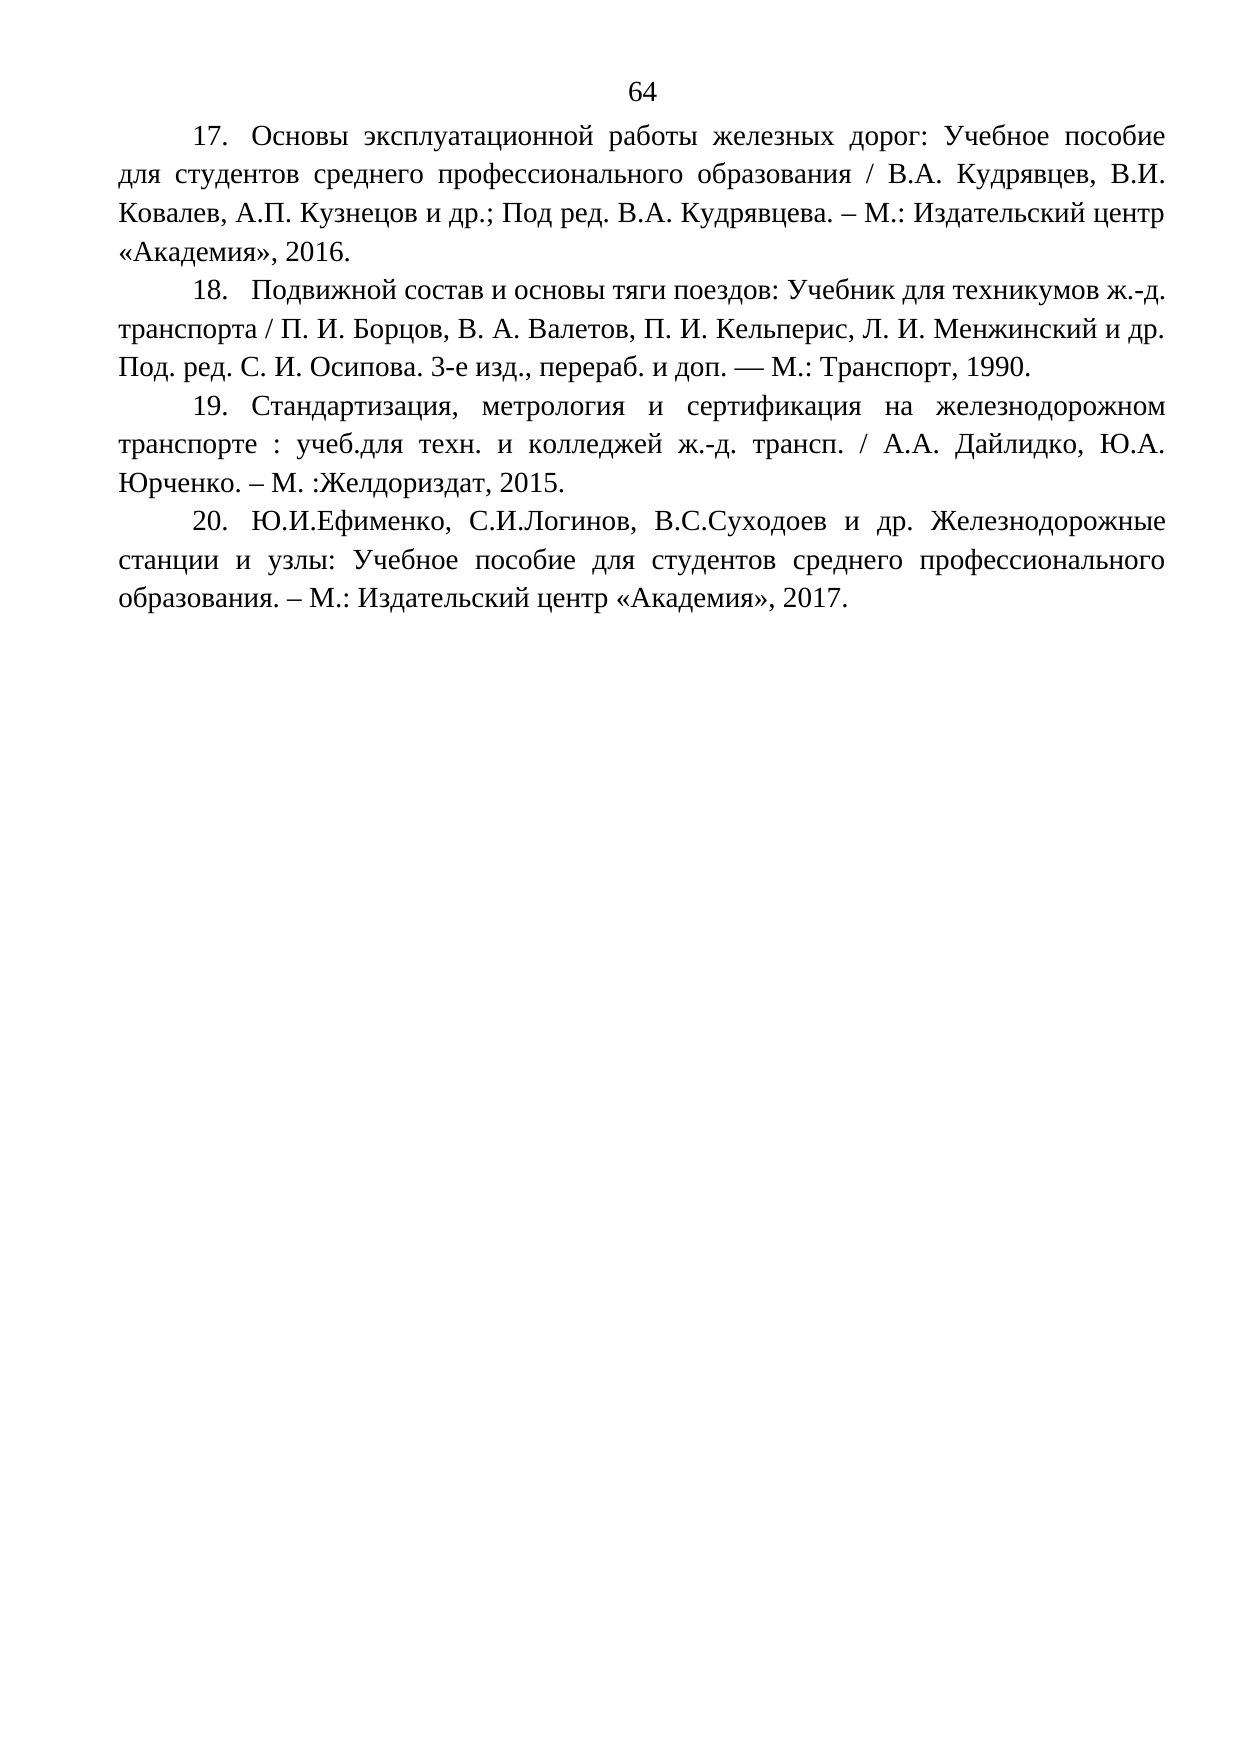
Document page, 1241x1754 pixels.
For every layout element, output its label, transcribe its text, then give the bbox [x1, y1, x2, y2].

list Стандартизация, метрология и сертификация на железнодорожном транспорте : учеб.для техн. и колледжей ж.-д. трансп. / А.А. Дайлидко, Ю.А. Юрченко. – М. :Желдориздат, 2015. [118, 388, 1167, 498]
list Ю.И.Ефименко, С.И.Логинов, В.С.Суходоев и др. Железнодорожные станции и узлы: Учебное пособие для студентов среднего профессионального образования. – М.: Издательский центр «Академия», 2017. [118, 503, 1167, 614]
list Подвижной состав и основы тяги поездов: Учебник для техникумов ж.-д. транспорта / П. И. Борцов, В. А. Валетов, П. И. Кельперис, Л. И. Менжинский и др. Под. ред. С. И. Осипова. 3-е изд., перераб. и доп. — М.: Транспорт, 1990. [118, 272, 1167, 383]
list Основы эксплуатационной работы железных дорог: Учебное пособие для студентов среднего профессионального образования / В.А. Кудрявцев, В.И. Ковалев, А.П. Кузнецов и др.; Под ред. В.А. Кудрявцева. – М.: Издательский центр «Академия», 2016. [118, 118, 1167, 267]
